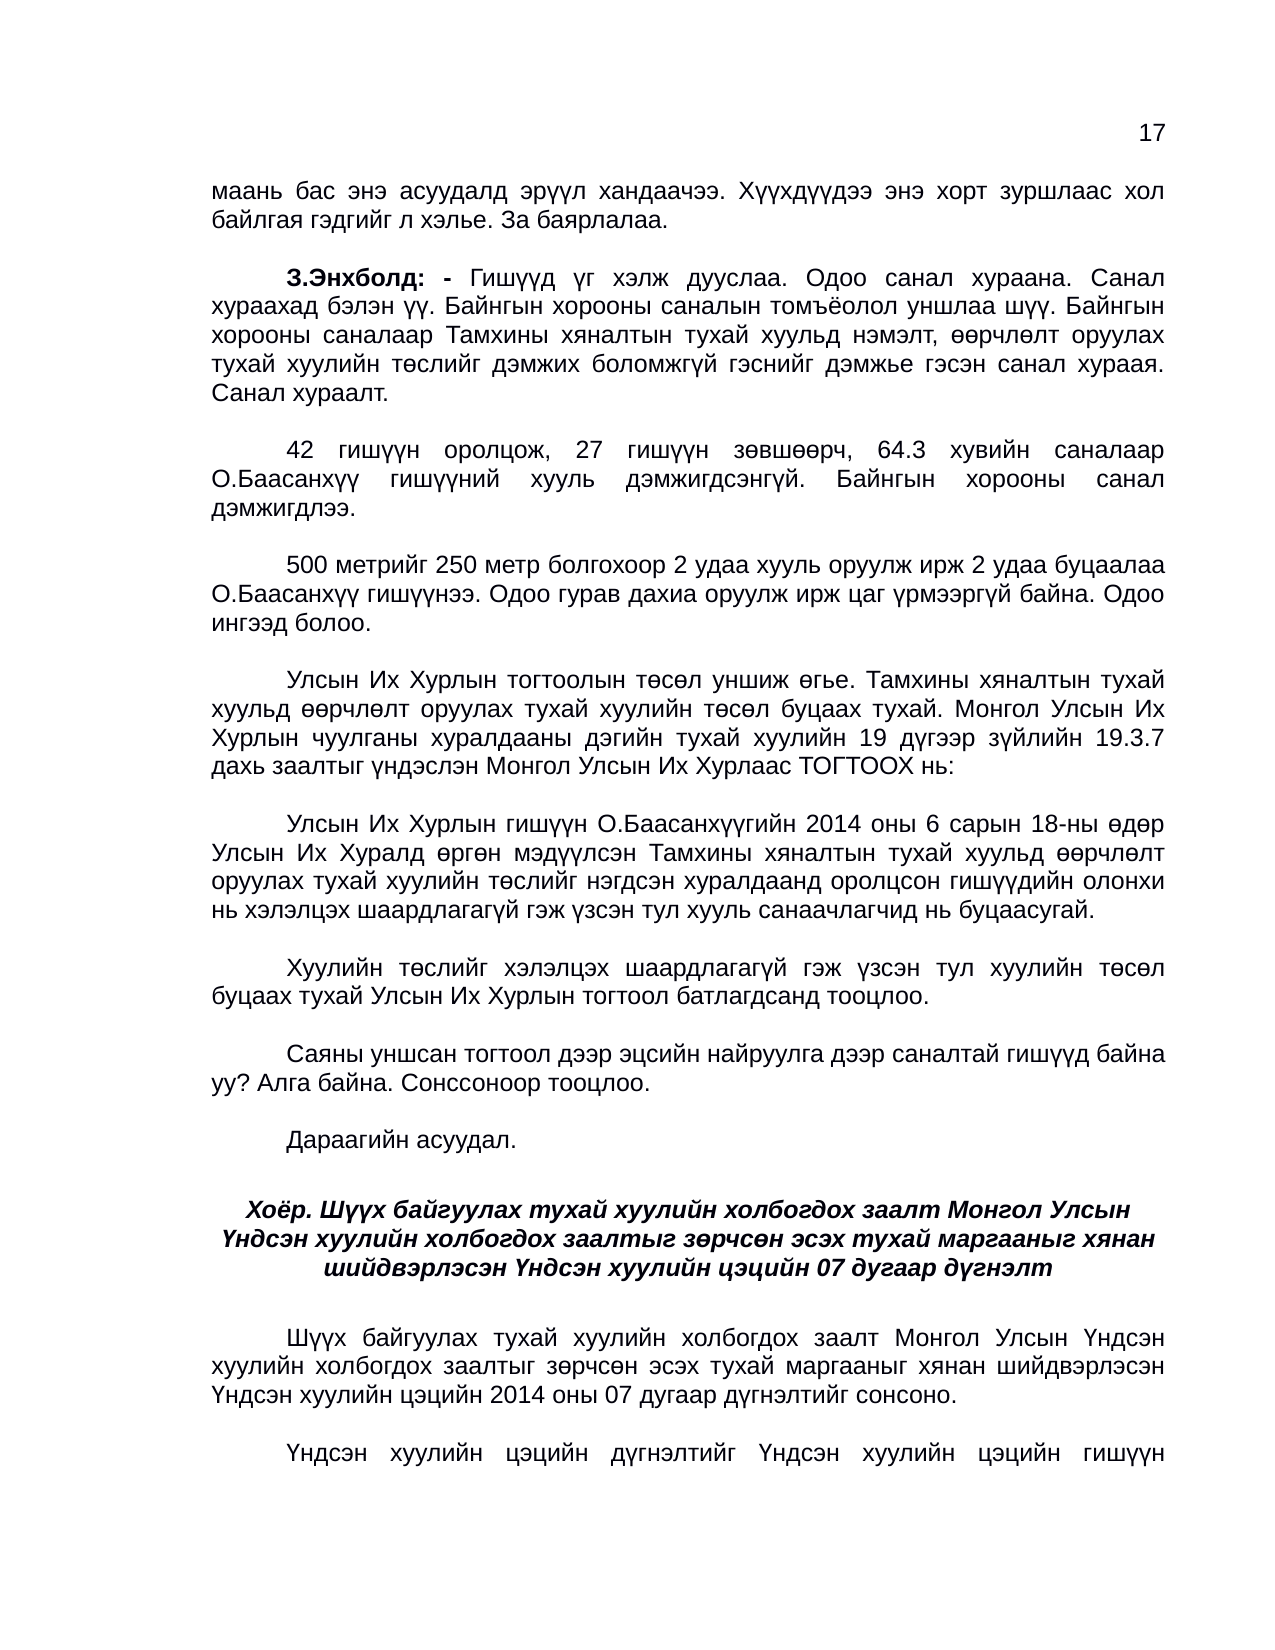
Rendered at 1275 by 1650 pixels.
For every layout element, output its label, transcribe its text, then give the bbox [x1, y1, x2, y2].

text Хоёр. Шүүх байгуулах тухай хуулийн холбогдох заалт Монгол Улсын Үндсэн хуулийн холбогдох заалтыг зөрчсөн эсэх тухай маргааныг хянан шийдвэрлэсэн Үндсэн хуулийн цэцийн 07 дугаар дүгнэлт [211, 1195, 1166, 1281]
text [211, 176, 1166, 234]
text 42 гишүүн оролцож, 27 гишүүн зөвшөөрч, 64.3 хувийн саналаар О.Баасанхүү гишүүний хууль дэмжигдсэнгүй. Байнгын хорооны санал дэмжигдлээ. [211, 435, 1166, 521]
text 500 метрийг 250 метр болгохоор 2 удаа хууль оруулж ирж 2 удаа буцаалаа О.Баасанхүү гишүүнээ. Одоо гурав дахиа оруулж ирж цаг үрмээргүй байна. Одоо ингээд болоо. [211, 550, 1166, 636]
text З.Энхболд: - Гишүүд үг хэлж дууслаа. Одоо санал хураана. Санал хураахад бэлэн үү. Байнгын хорооны саналын томъёолол уншлаа шүү. Байнгын хорооны саналаар Тамхины хяналтын тухай хуульд нэмэлт, өөрчлөлт оруулах тухай хуулийн төслийг дэмжих боломжгүй гэснийг дэмжье гэсэн санал хураая. Санал хураалт. [211, 263, 1166, 406]
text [211, 1438, 1166, 1466]
text Дараагийн асуудал. [211, 1125, 1166, 1154]
text Хуулийн төслийг хэлэлцэх шаардлагагүй гэж үзсэн тул хуулийн төсөл буцаах тухай Улсын Их Хурлын тогтоол батлагдсанд тооцлоо. [211, 953, 1166, 1010]
text Шүүх байгуулах тухай хуулийн холбогдох заалт Монгол Улсын Үндсэн хуулийн холбогдох заалтыг зөрчсөн эсэх тухай маргааныг хянан шийдвэрлэсэн Үндсэн хуулийн цэцийн 2014 оны 07 дугаар дүгнэлтийг сонсоно. [211, 1323, 1166, 1409]
text Улсын Их Хурлын гишүүн О.Баасанхүүгийн 2014 оны 6 сарын 18-ны өдөр Улсын Их Хуралд өргөн мэдүүлсэн Тамхины хяналтын тухай хуульд өөрчлөлт оруулах тухай хуулийн төслийг нэгдсэн хуралдаанд оролцсон гишүүдийн олонхи нь хэлэлцэх шаардлагагүй гэж үзсэн тул хууль санаачлагчид нь буцаасугай. [211, 809, 1166, 924]
text Саяны уншсан тогтоол дээр эцсийн найруулга дээр саналтай гишүүд байна уу? Алга байна. Сонссоноор тооцлоо. [211, 1039, 1166, 1096]
text Улсын Их Хурлын тогтоолын төсөл уншиж өгье. Тамхины хяналтын тухай хуульд өөрчлөлт оруулах тухай хуулийн төсөл буцаах тухай. Монгол Улсын Их Хурлын чуулганы хуралдааны дэгийн тухай хуулийн 19 дүгээр зүйлийн 19.3.7 дахь заалтыг үндэслэн Монгол Улсын Их Хурлаас ТОГТООХ нь: [211, 665, 1166, 780]
